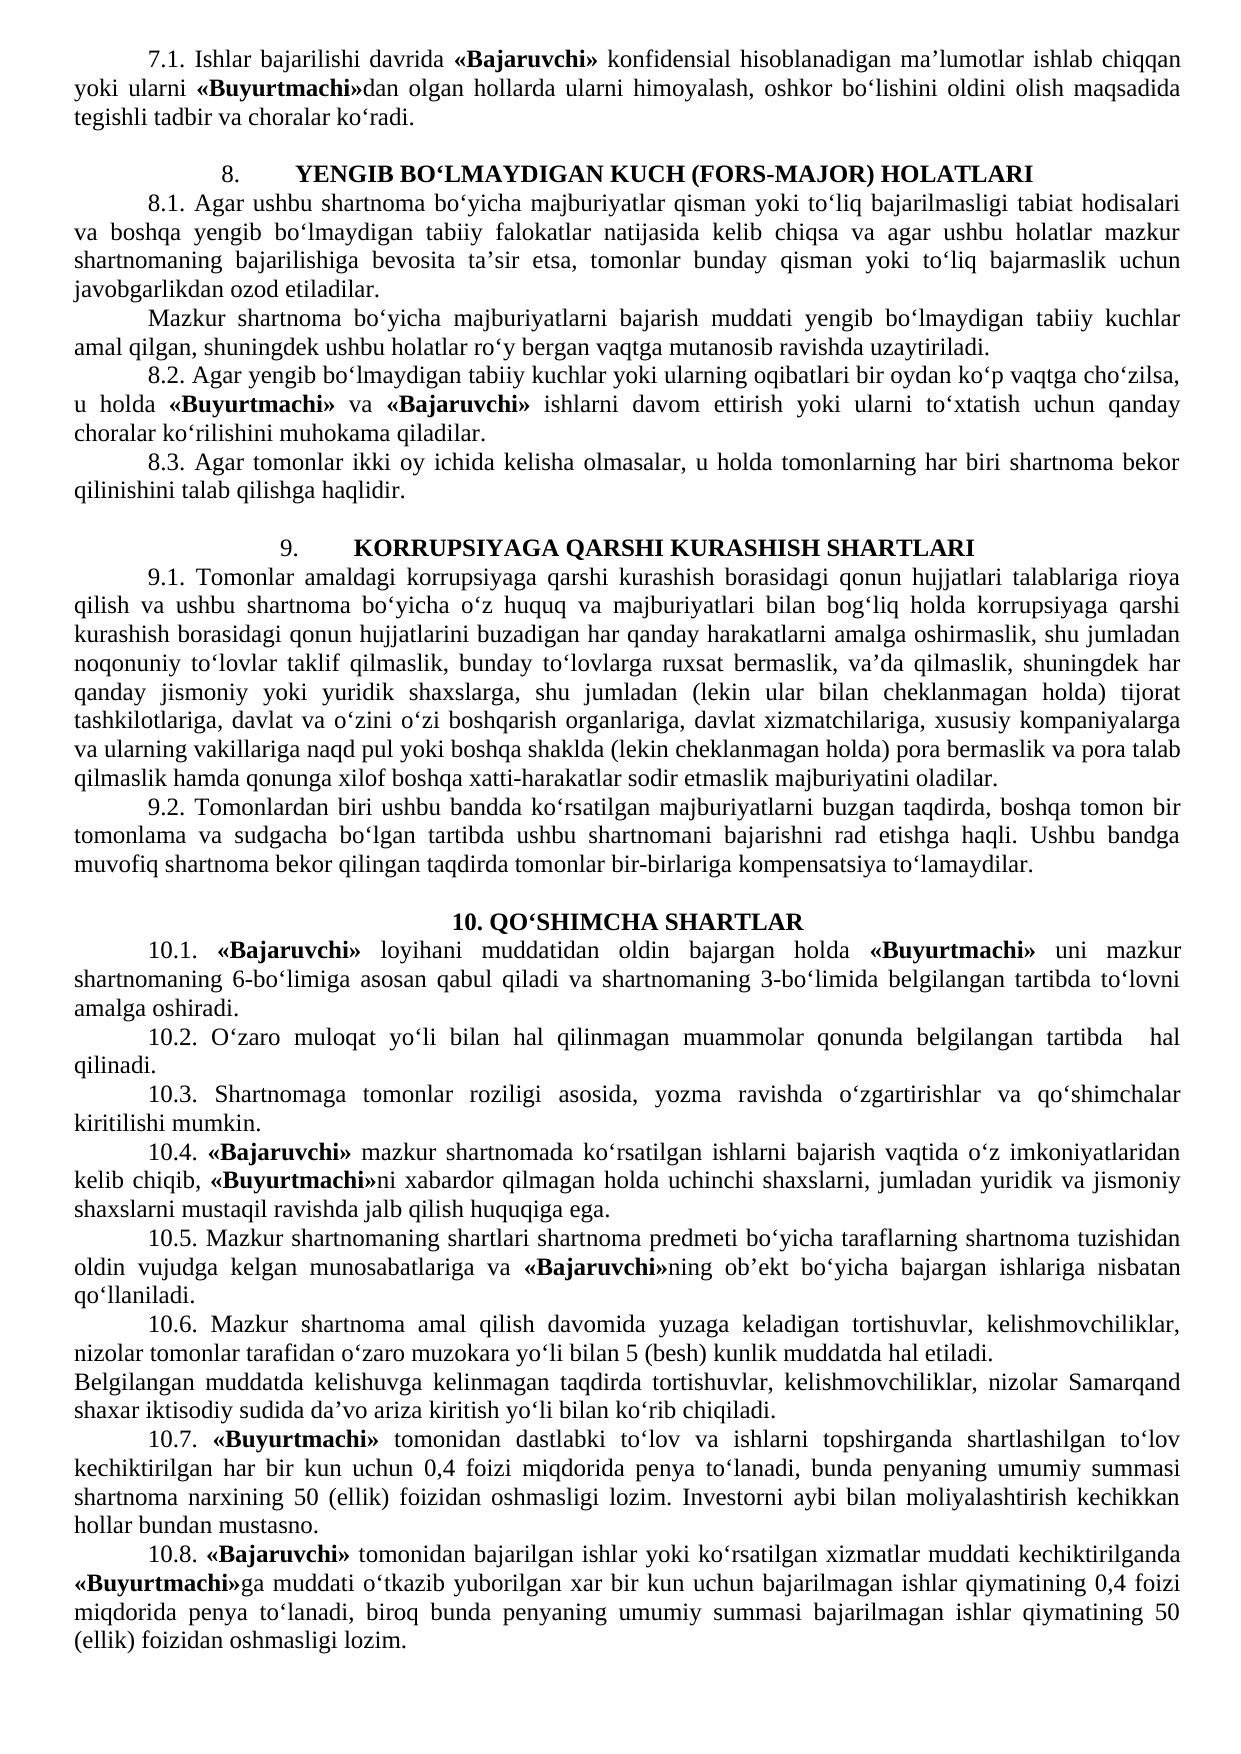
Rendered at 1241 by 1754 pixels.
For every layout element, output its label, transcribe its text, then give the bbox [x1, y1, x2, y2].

text 8. YENGIB BO‘LMAYDIGAN KUCH (FORS-MAJOR) HOLATLARI [74, 159, 1181, 188]
text 8.1. Agar ushbu shartnoma bo‘yicha majburiyatlar qisman yoki to‘liq bajarilmasligi tabiat hodisalari va boshqa yengib bo‘lmaydigan tabiiy falokatlar natijasida kelib chiqsa va agar ushbu holatlar mazkur shartnomaning bajarilishiga bevosita ta’sir etsa, tomonlar bunday qisman yoki to‘liq bajarmaslik uchun javobgarlikdan ozod etiladilar. [74, 188, 1181, 303]
text 10.5. Mazkur shartnomaning shartlari shartnoma predmeti bo‘yicha taraflarning shartnoma tuzishidan oldin vujudga kelgan munosabatlariga va «Bajaruvchi»ning ob’ekt bo‘yicha bajargan ishlariga nisbatan qo‘llaniladi. [74, 1223, 1181, 1309]
text 9.2. Tomonlardan biri ushbu bandda ko‘rsatilgan majburiyatlarni buzgan taqdirda, boshqa tomon bir tomonlama va sudgacha bo‘lgan tartibda ushbu shartnomani bajarishni rad etishga haqli. Ushbu bandga muvofiq shartnoma bekor qilingan taqdirda tomonlar bir-birlariga kompensatsiya to‘lamaydilar. [74, 792, 1181, 878]
text 10.8. «Bajaruvchi» tomonidan bajarilgan ishlar yoki ko‘rsatilgan xizmatlar muddati kechiktirilganda «Buyurtmachi»ga muddati o‘tkazib yuborilgan xar bir kun uchun bajarilmagan ishlar qiymatining 0,4 foizi miqdorida penya to‘lanadi, biroq bunda penyaning umumiy summasi bajarilmagan ishlar qiymatining 50 (ellik) foizidan oshmasligi lozim. [74, 1539, 1181, 1654]
text 9.1. Tomonlar amaldagi korrupsiyaga qarshi kurashish borasidagi qonun hujjatlari talablariga rioya qilish va ushbu shartnoma bo‘yicha o‘z huquq va majburiyatlari bilan bog‘liq holda korrupsiyaga qarshi kurashish borasidagi qonun hujjatlarini buzadigan har qanday harakatlarni amalga oshirmaslik, shu jumladan noqonuniy to‘lovlar taklif qilmaslik, bunday to‘lovlarga ruxsat bermaslik, va’da qilmaslik, shuningdek har qanday jismoniy yoki yuridik shaxslarga, shu jumladan (lekin ular bilan cheklanmagan holda) tijorat tashkilotlariga, davlat va o‘zini o‘zi boshqarish organlariga, davlat xizmatchilariga, xususiy kompaniyalarga va ularning vakillariga naqd pul yoki boshqa shaklda (lekin cheklanmagan holda) pora bermaslik va pora talab qilmaslik hamda qonunga xilof boshqa xatti-harakatlar sodir etmaslik majburiyatini oladilar. [74, 562, 1181, 792]
text 10.4. «Bajaruvchi» mazkur shartnomada ko‘rsatilgan ishlarni bajarish vaqtida o‘z imkoniyatlaridan kelib chiqib, «Buyurtmachi»ni xabardor qilmagan holda uchinchi shaxslarni, jumladan yuridik va jismoniy shaxslarni mustaqil ravishda jalb qilish huquqiga ega. [74, 1137, 1181, 1223]
text 10. QO‘SHIMCHA SHARTLAR [74, 907, 1181, 936]
text 10.2. O‘zaro muloqat yo‘li bilan hal qilinmagan muammolar qonunda belgilangan tartibda hal qilinadi. [74, 1022, 1181, 1079]
text 8.2. Agar yengib bo‘lmaydigan tabiiy kuchlar yoki ularning oqibatlari bir oydan ko‘p vaqtga cho‘zilsa, u holda «Buyurtmachi» va «Bajaruvchi» ishlarni davom ettirish yoki ularni to‘xtatish uchun qanday choralar ko‘rilishini muhokama qiladilar. [74, 361, 1181, 447]
text 10.6. Mazkur shartnoma amal qilish davomida yuzaga keladigan tortishuvlar, kelishmovchiliklar, nizolar tomonlar tarafidan o‘zaro muzokara yo‘li bilan 5 (besh) kunlik muddatda hal etiladi. [74, 1309, 1181, 1367]
text 9. KORRUPSIYAGA QARSHI KURASHISH SHARTLARI [74, 533, 1181, 562]
text 10.3. Shartnomaga tomonlar roziligi asosida, yozma ravishda o‘zgartirishlar va qo‘shimchalar kiritilishi mumkin. [74, 1079, 1181, 1137]
text 10.1. «Bajaruvchi» loyihani muddatidan oldin bajargan holda «Buyurtmachi» uni mazkur shartnomaning 6-bo‘limiga asosan qabul qiladi va shartnomaning 3-bo‘limida belgilangan tartibda to‘lovni amalga oshiradi. [74, 936, 1181, 1022]
text 10.7. «Buyurtmachi» tomonidan dastlabki to‘lov va ishlarni topshirganda shartlashilgan to‘lov kechiktirilgan har bir kun uchun 0,4 foizi miqdorida penya to‘lanadi, bunda penyaning umumiy summasi shartnoma narxining 50 (ellik) foizidan oshmasligi lozim. Investorni aybi bilan moliyalashtirish kechikkan hollar bundan mustasno. [74, 1424, 1181, 1539]
text Mazkur shartnoma bo‘yicha majburiyatlarni bajarish muddati yengib bo‘lmaydigan tabiiy kuchlar amal qilgan, shuningdek ushbu holatlar ro‘y bergan vaqtga mutanosib ravishda uzaytiriladi. [74, 303, 1181, 361]
text 8.3. Agar tomonlar ikki oy ichida kelisha olmasalar, u holda tomonlarning har biri shartnoma bekor qilinishini talab qilishga haqlidir. [74, 447, 1181, 504]
text Belgilangan muddatda kelishuvga kelinmagan taqdirda tortishuvlar, kelishmovchiliklar, nizolar Samarqand shaxar iktisodiy sudida da’vo ariza kiritish yo‘li bilan ko‘rib chiqiladi. [74, 1367, 1181, 1424]
text 7.1. Ishlar bajarilishi davrida «Bajaruvchi» konfidensial hisoblanadigan ma’lumotlar ishlab chiqqan yoki ularni «Buyurtmachi»dan olgan hollarda ularni himoyalash, oshkor bo‘lishini oldini olish maqsadida tegishli tadbir va choralar ko‘radi. [74, 44, 1181, 131]
